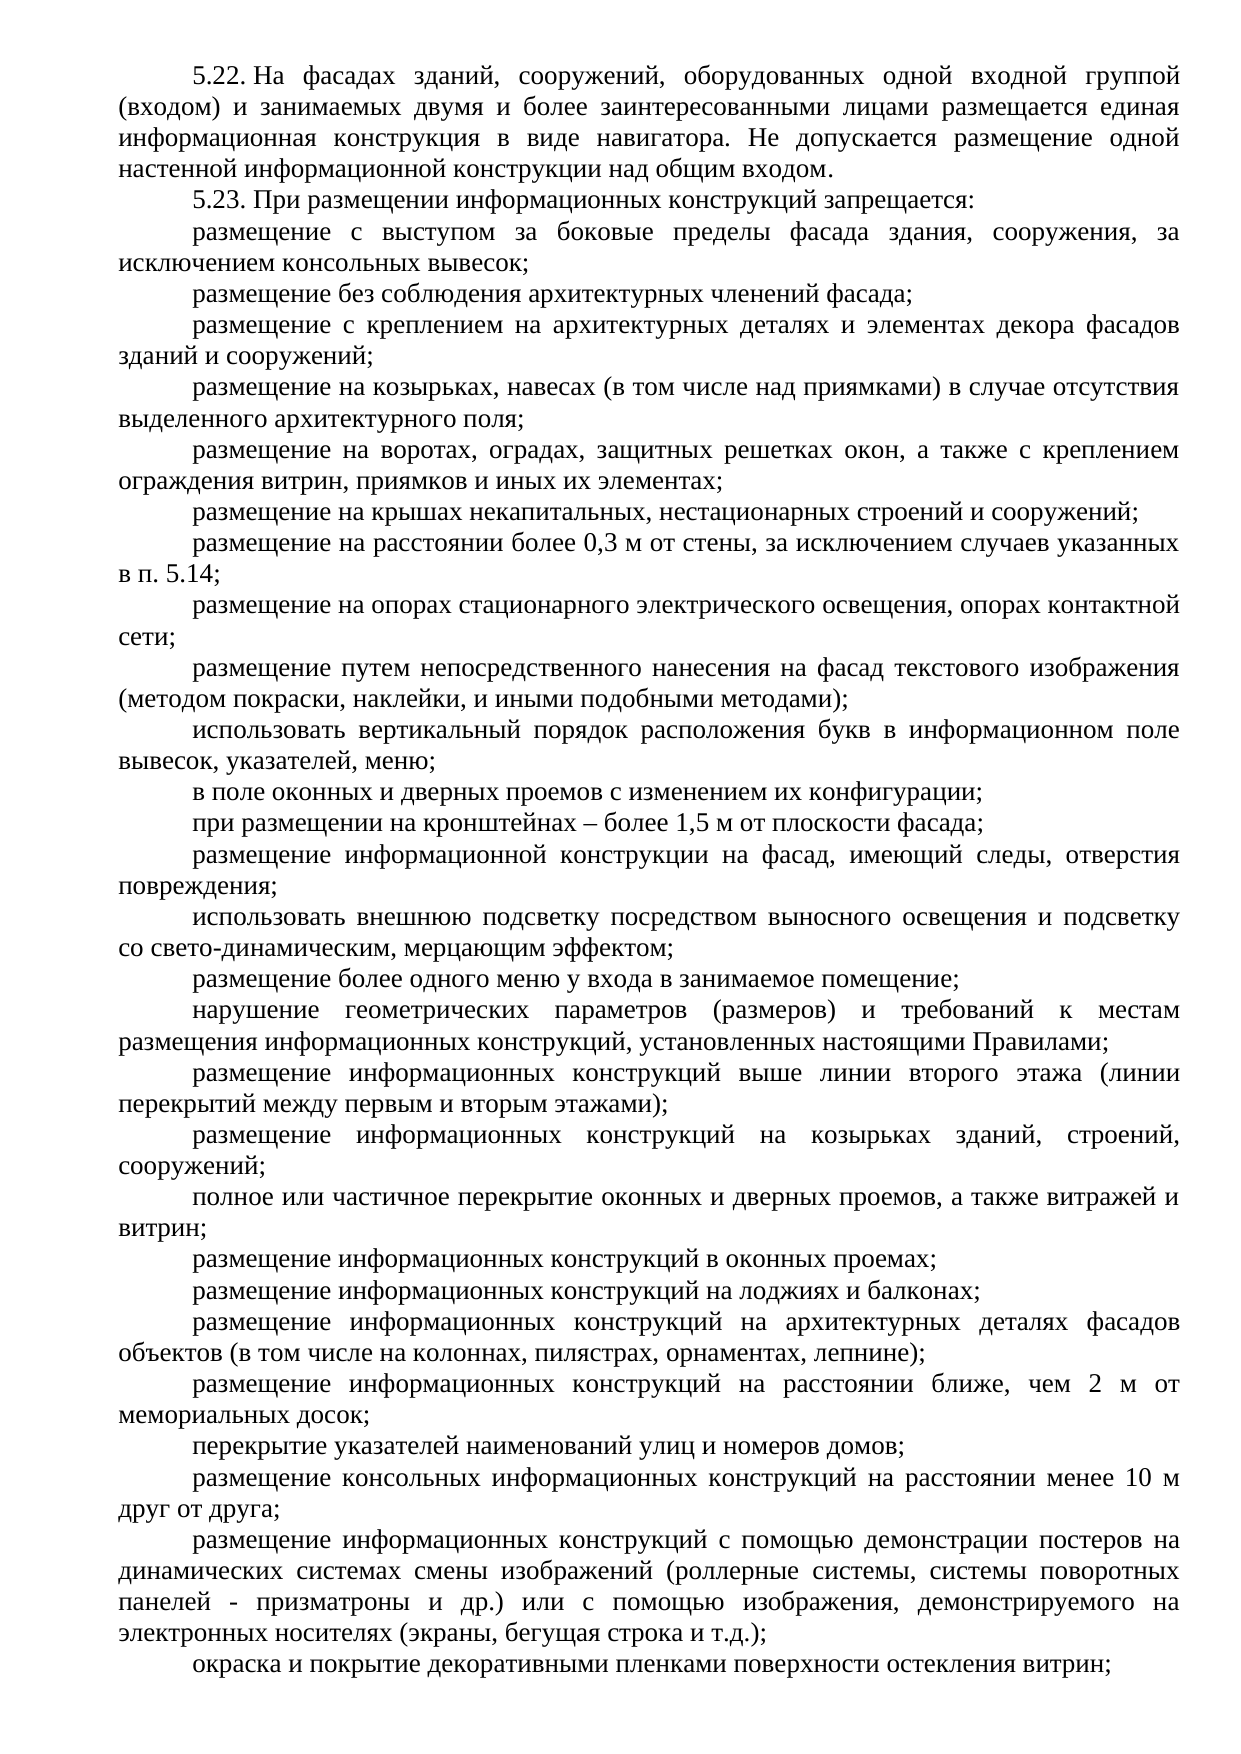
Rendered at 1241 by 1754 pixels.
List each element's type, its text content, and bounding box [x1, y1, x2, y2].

text размещение с выступом за боковые пределы фасада здания, сооружения, за исключением консольных вывесок; [118, 215, 1181, 277]
text размещение на крышах некапитальных, нестационарных строений и сооружений; [118, 495, 1181, 526]
text размещение информационных конструкций выше линии второго этажа (линии перекрытий между первым и вторым этажами); [118, 1056, 1181, 1118]
text окраска и покрытие декоративными пленками поверхности остекления витрин; [118, 1647, 1181, 1679]
text размещение информационных конструкций на лоджиях и балконах; [118, 1274, 1181, 1305]
text использовать вертикальный порядок расположения букв в информационном поле вывесок, указателей, меню; [118, 713, 1181, 775]
text размещение без соблюдения архитектурных членений фасада; [118, 277, 1181, 308]
text полное или частичное перекрытие оконных и дверных проемов, а также витражей и витрин; [118, 1180, 1181, 1243]
text размещение информационных конструкций на козырьках зданий, строений, сооружений; [118, 1118, 1181, 1180]
text в поле оконных и дверных проемов с изменением их конфигурации; [118, 775, 1181, 807]
text размещение информационных конструкций в оконных проемах; [118, 1243, 1181, 1274]
text размещение информационных конструкций на расстоянии ближе, чем 2 м от мемориальных досок; [118, 1367, 1181, 1429]
text размещение информационной конструкции на фасад, имеющий следы, отверстия повреждения; [118, 838, 1181, 900]
text размещение на расстоянии более 0,3 м от стены, за исключением случаев указанных в п. 5.14; [118, 526, 1181, 588]
text размещение на козырьках, навесах (в том числе над приямками) в случае отсутствия выделенного архитектурного поля; [118, 371, 1181, 433]
text при размещении на кронштейнах – более 1,5 м от плоскости фасада; [118, 807, 1181, 838]
text размещение информационных конструкций с помощью демонстрации постеров на динамических системах смены изображений (роллерные системы, системы поворотных панелей - призматроны и др.) или с помощью изображения, демонстрируемого на электронных носителях (экраны, бегущая строка и т.д.); [118, 1523, 1181, 1647]
text размещение более одного меню у входа в занимаемое помещение; [118, 962, 1181, 993]
text нарушение геометрических параметров (размеров) и требований к местам размещения информационных конструкций, установленных настоящими Правилами; [118, 993, 1181, 1056]
text размещение с креплением на архитектурных деталях и элементах декора фасадов зданий и сооружений; [118, 308, 1181, 371]
list На фасадах зданий, сооружений, оборудованных одной входной группой (входом) и занимаемых двумя и более заинтересованными лицами размещается единая информационная конструкция в виде навигатора. Не допускается размещение одной настенной информационной конструкции над общим входом. [118, 59, 1181, 184]
text перекрытие указателей наименований улиц и номеров домов; [118, 1429, 1181, 1461]
text размещение на опорах стационарного электрического освещения, опорах контактной сети; [118, 588, 1181, 651]
text размещение информационных конструкций на архитектурных деталях фасадов объектов (в том числе на колоннах, пилястрах, орнаментах, лепнине); [118, 1305, 1181, 1367]
text размещение консольных информационных конструкций на расстоянии менее 10 м друг от друга; [118, 1461, 1181, 1523]
text использовать внешнюю подсветку посредством выносного освещения и подсветку со свето-динамическим, мерцающим эффектом; [118, 900, 1181, 962]
text размещение на воротах, оградах, защитных решетках окон, а также с креплением ограждения витрин, приямков и иных их элементах; [118, 433, 1181, 495]
list При размещении информационных конструкций запрещается: [118, 184, 1181, 215]
text размещение путем непосредственного нанесения на фасад текстового изображения (методом покраски, наклейки, и иными подобными методами); [118, 651, 1181, 713]
